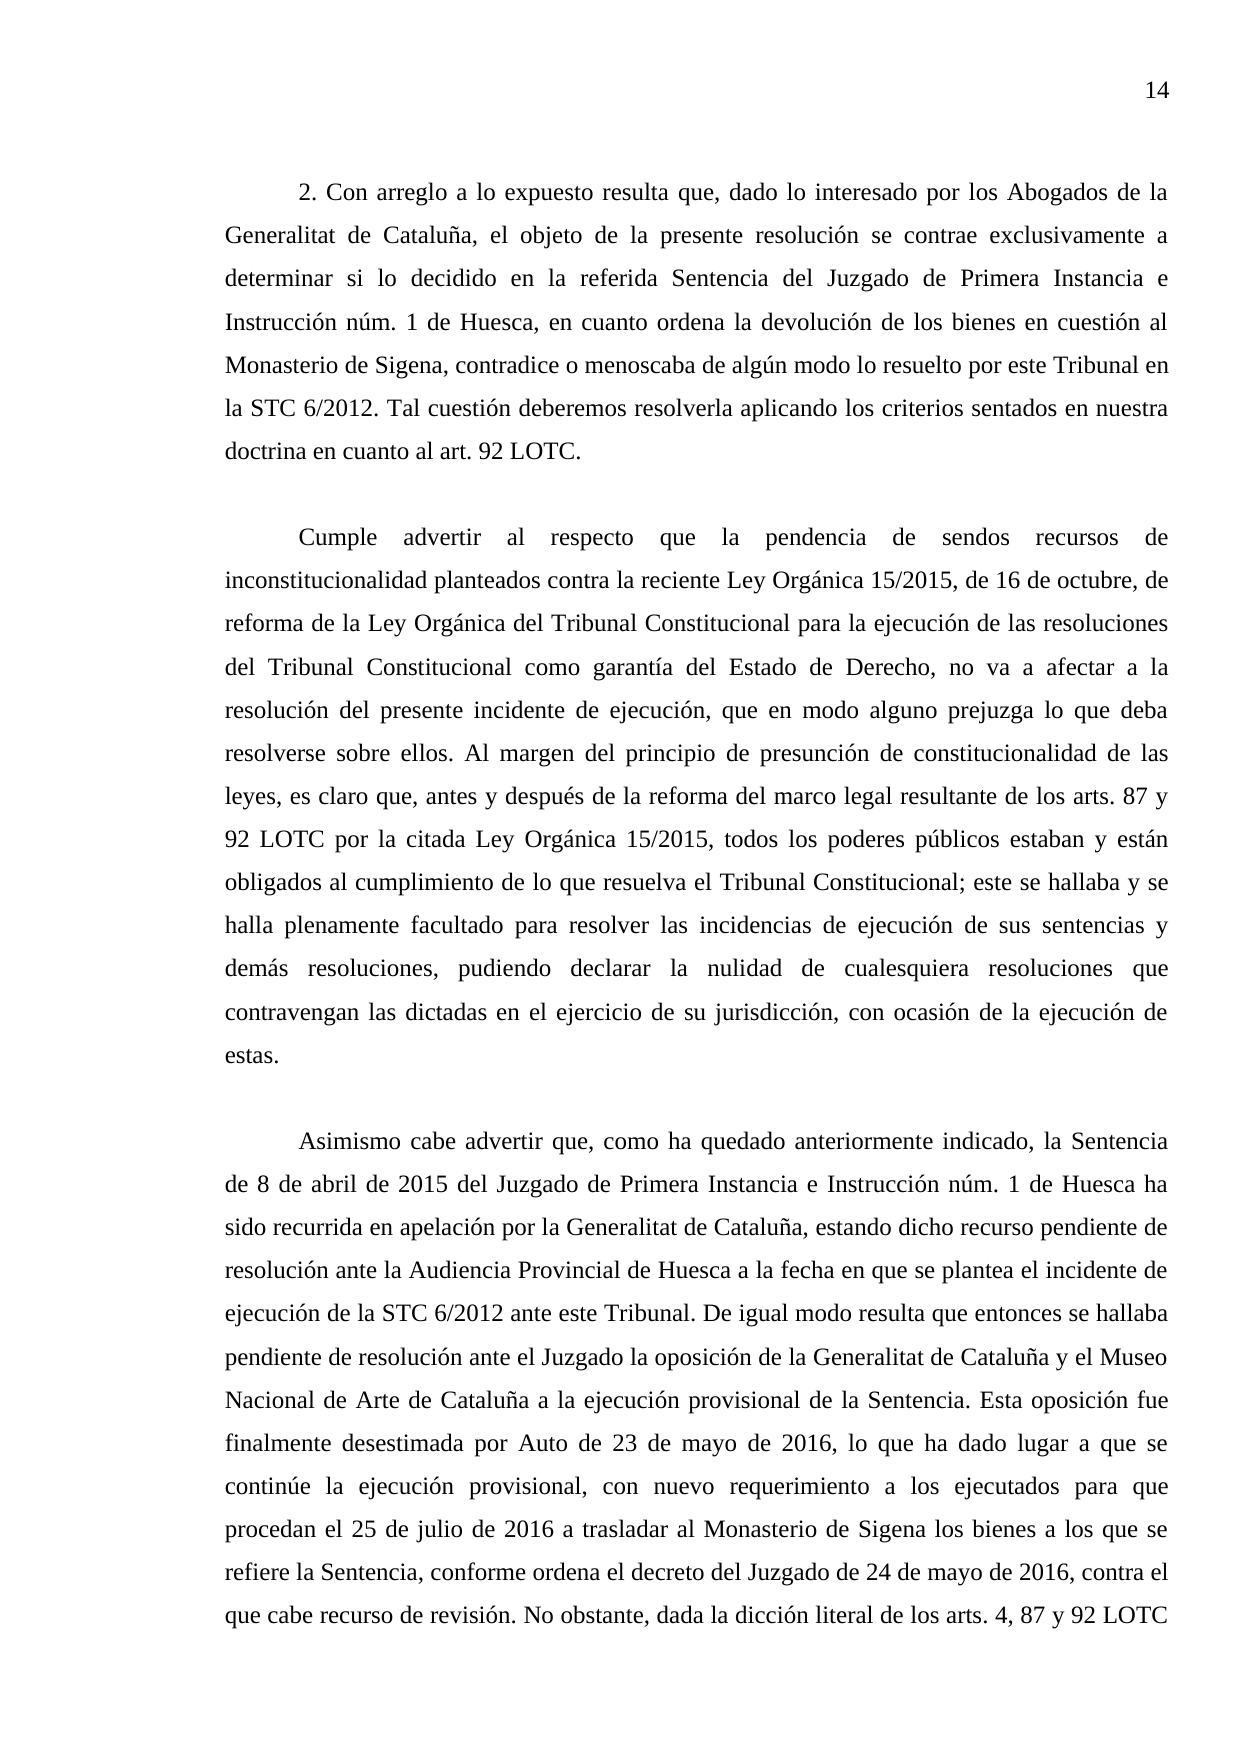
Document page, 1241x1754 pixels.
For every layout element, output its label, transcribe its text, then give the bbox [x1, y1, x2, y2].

text 2. Con arreglo a lo expuesto resulta que, dado lo interesado por los Abogados de la Generalitat de Cataluña, el objeto de la presente resolución se contrae exclusivamente a determinar si lo decidido en la referida Sentencia del Juzgado de Primera Instancia e Instrucción núm. 1 de Huesca, en cuanto ordena la devolución de los bienes en cuestión al Monasterio de Sigena, contradice o menoscaba de algún modo lo resuelto por este Tribunal en la STC 6/2012. Tal cuestión deberemos resolverla aplicando los criterios sentados en nuestra doctrina en cuanto al art. 92 LOTC. [224, 177, 1169, 465]
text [224, 1126, 1169, 1629]
text Cumple advertir al respecto que la pendencia de sendos recursos de inconstitucionalidad planteados contra la reciente Ley Orgánica 15/2015, de 16 de octubre, de reforma de la Ley Orgánica del Tribunal Constitucional para la ejecución de las resoluciones del Tribunal Constitucional como garantía del Estado de Derecho, no va a afectar a la resolución del presente incidente de ejecución, que en modo alguno prejuzga lo que deba resolverse sobre ellos. Al margen del principio de presunción de constitucionalidad de las leyes, es claro que, antes y después de la reforma del marco legal resultante de los arts. 87 y 92 LOTC por la citada Ley Orgánica 15/2015, todos los poderes públicos estaban y están obligados al cumplimiento de lo que resuelva el Tribunal Constitucional; este se hallaba y se halla plenamente facultado para resolver las incidencias de ejecución de sus sentencias y demás resoluciones, pudiendo declarar la nulidad de cualesquiera resoluciones que contravengan las dictadas en el ejercicio de su jurisdicción, con ocasión de la ejecución de estas. [224, 522, 1169, 1068]
